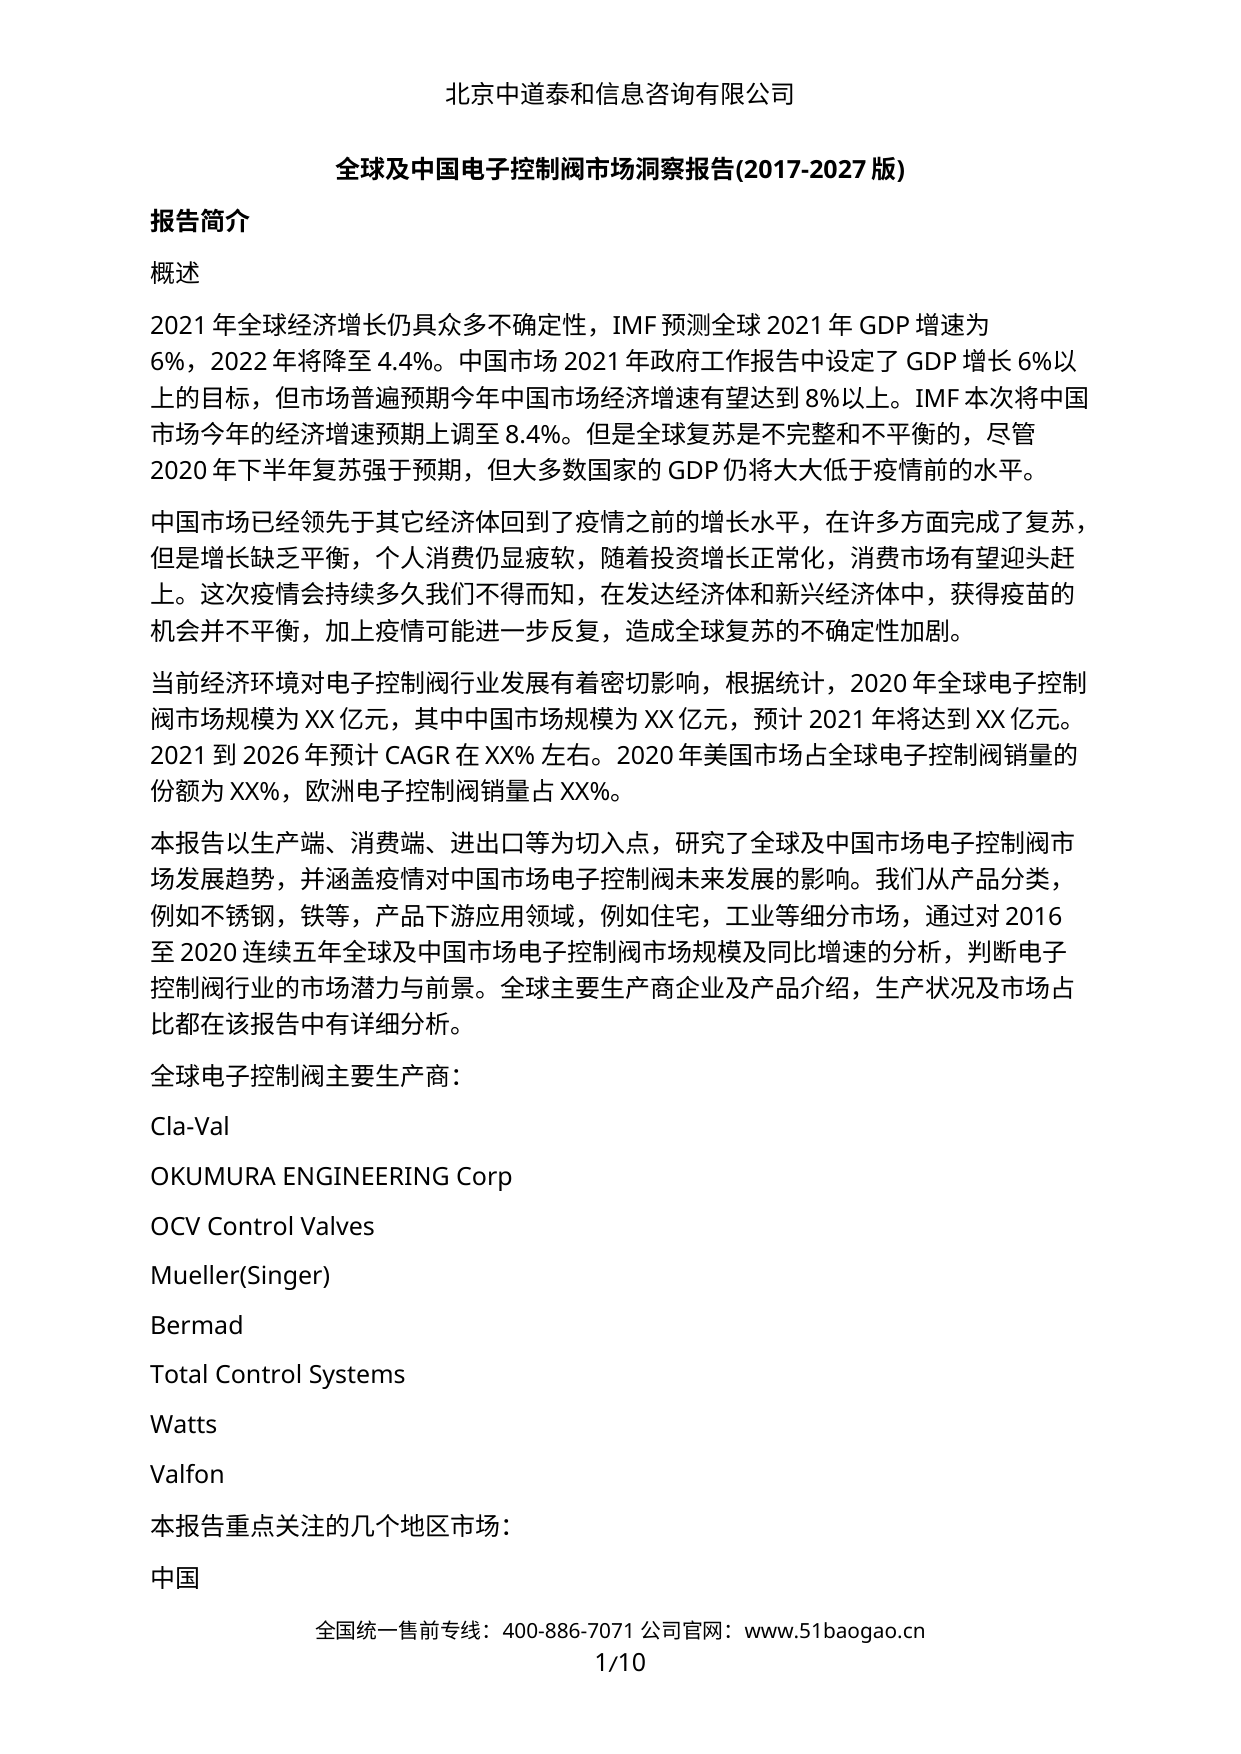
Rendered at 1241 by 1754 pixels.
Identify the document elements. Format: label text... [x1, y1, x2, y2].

text 全球及中国电子控制阀市场洞察报告(2017-2027版) [150, 150, 1090, 186]
text 概述 [150, 254, 1090, 290]
text 当前经济环境对电子控制阀行业发展有着密切影响，根据统计，2020年全球电子控制阀市场规模为XX亿元，其中中国市场规模为XX亿元，预计2021年将达到XX亿元。2021到2026年预计CAGR在XX% 左右。2020年美国市场占全球电子控制阀销量的份额为XX%，欧洲电子控制阀销量占XX%。 [150, 663, 1090, 808]
text Mueller(Singer) [150, 1258, 1090, 1292]
text 本报告以生产端、消费端、进出口等为切入点，研究了全球及中国市场电子控制阀市场发展趋势，并涵盖疫情对中国市场电子控制阀未来发展的影响。我们从产品分类，例如不锈钢，铁等，产品下游应用领域，例如住宅，工业等细分市场，通过对2016至2020连续五年全球及中国市场电子控制阀市场规模及同比增速的分析，判断电子控制阀行业的市场潜力与前景。全球主要生产商企业及产品介绍，生产状况及市场占比都在该报告中有详细分析。 [150, 824, 1090, 1041]
text Bermad [150, 1307, 1090, 1342]
text 全球电子控制阀主要生产商： [150, 1057, 1090, 1093]
text 2021年全球经济增长仍具众多不确定性，IMF预测全球2021年GDP增速为6%，2022年将降至4.4%。中国市场2021年政府工作报告中设定了GDP增长6%以上的目标，但市场普遍预期今年中国市场经济增速有望达到8%以上。IMF本次将中国市场今年的经济增速预期上调至8.4%。但是全球复苏是不完整和不平衡的，尽管2020年下半年复苏强于预期，但大多数国家的GDP仍将大大低于疫情前的水平。 [150, 306, 1090, 487]
text Watts [150, 1407, 1090, 1441]
text OKUMURA ENGINEERING Corp [150, 1158, 1090, 1192]
text Valfon [150, 1457, 1090, 1491]
text 报告简介 [150, 202, 1090, 238]
text 中国市场已经领先于其它经济体回到了疫情之前的增长水平，在许多方面完成了复苏，但是增长缺乏平衡，个人消费仍显疲软，随着投资增长正常化，消费市场有望迎头赶上。这次疫情会持续多久我们不得而知，在发达经济体和新兴经济体中，获得疫苗的机会并不平衡，加上疫情可能进一步反复，造成全球复苏的不确定性加剧。 [150, 502, 1090, 647]
text OCV Control Valves [150, 1208, 1090, 1242]
text 中国 [150, 1558, 1090, 1594]
text 本报告重点关注的几个地区市场： [150, 1506, 1090, 1542]
text Total Control Systems [150, 1357, 1090, 1391]
text Cla-Val [150, 1109, 1090, 1143]
